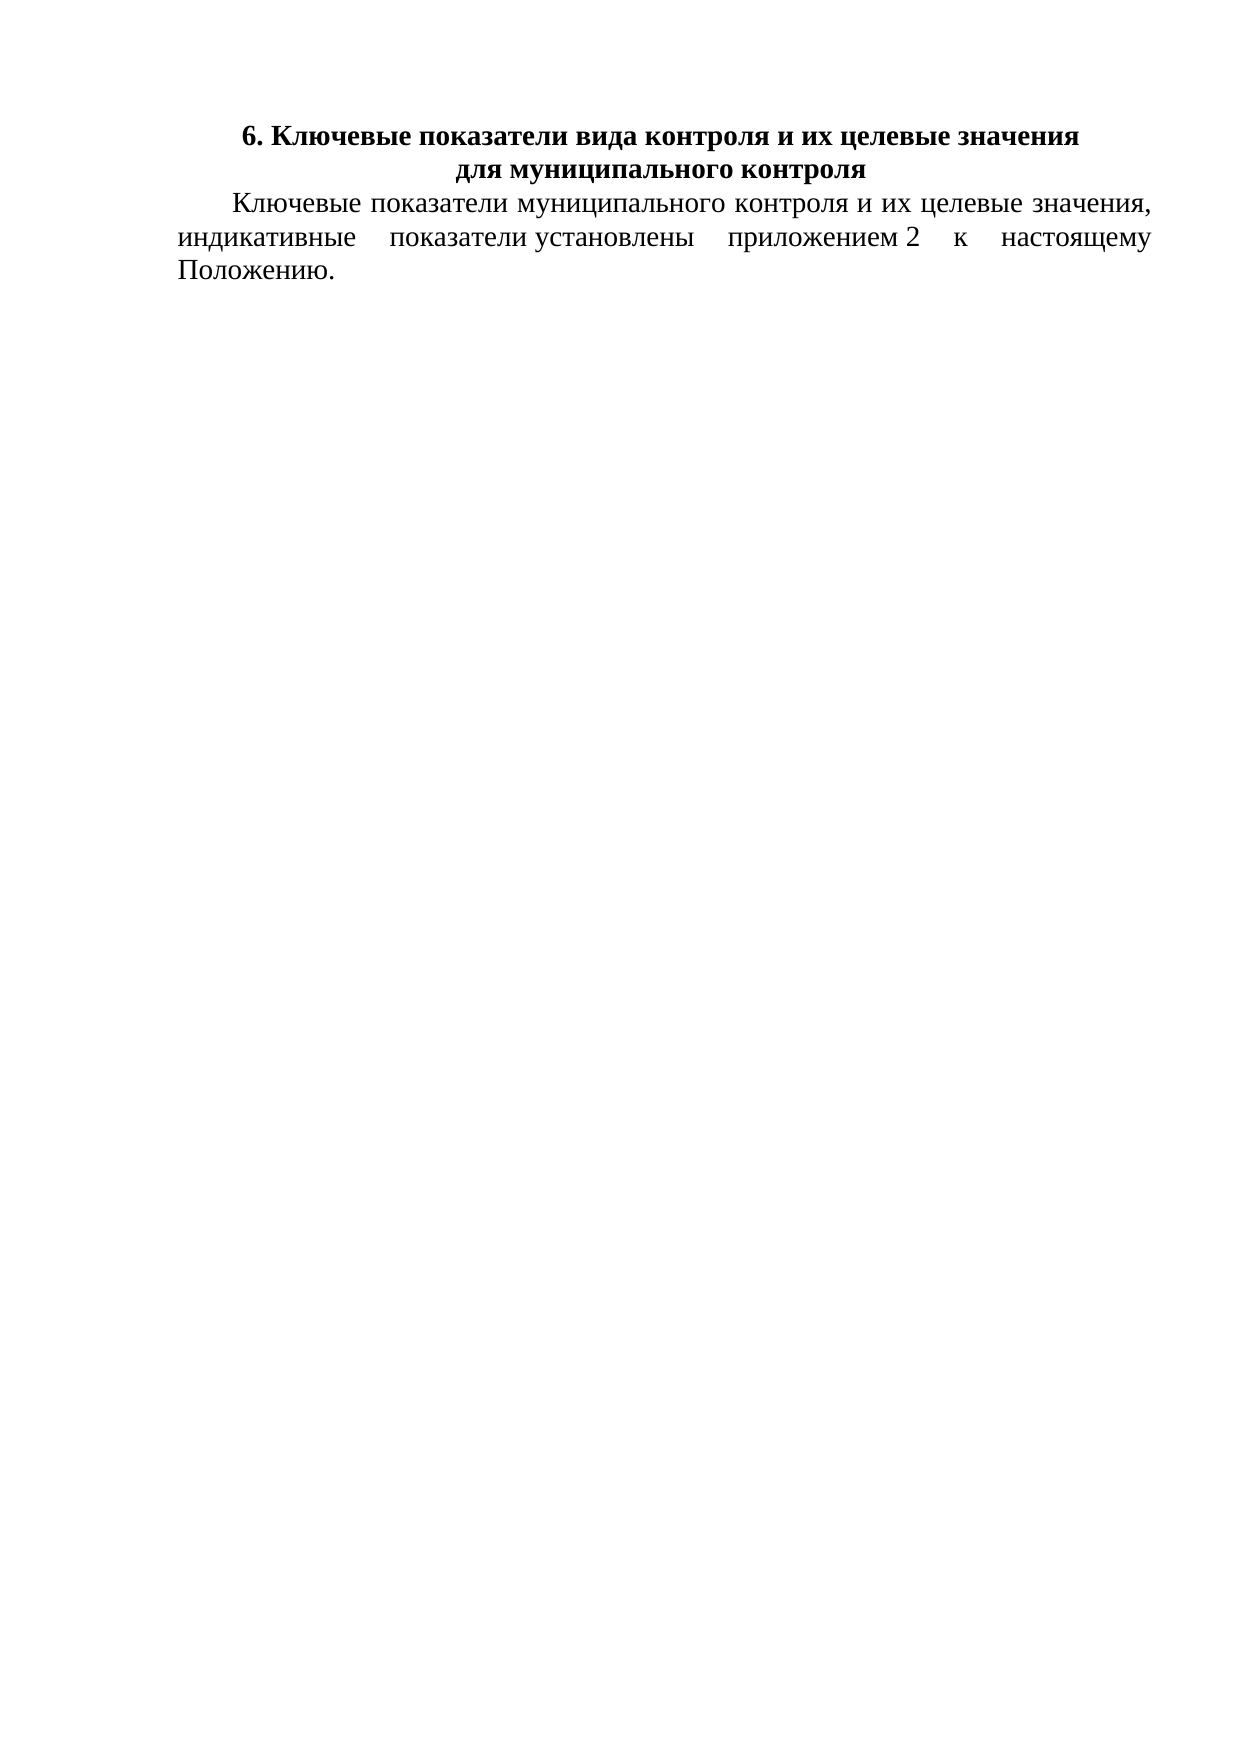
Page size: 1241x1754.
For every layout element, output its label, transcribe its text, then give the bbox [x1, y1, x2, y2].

text для муниципального контроля [177, 152, 1152, 185]
text 6. Ключевые показатели вида контроля и их целевые значения [177, 118, 1152, 152]
text Ключевые показатели муниципального контроля и их целевые значения, индикативные показатели установлены приложением 2 к настоящему Положению. [177, 185, 1152, 286]
